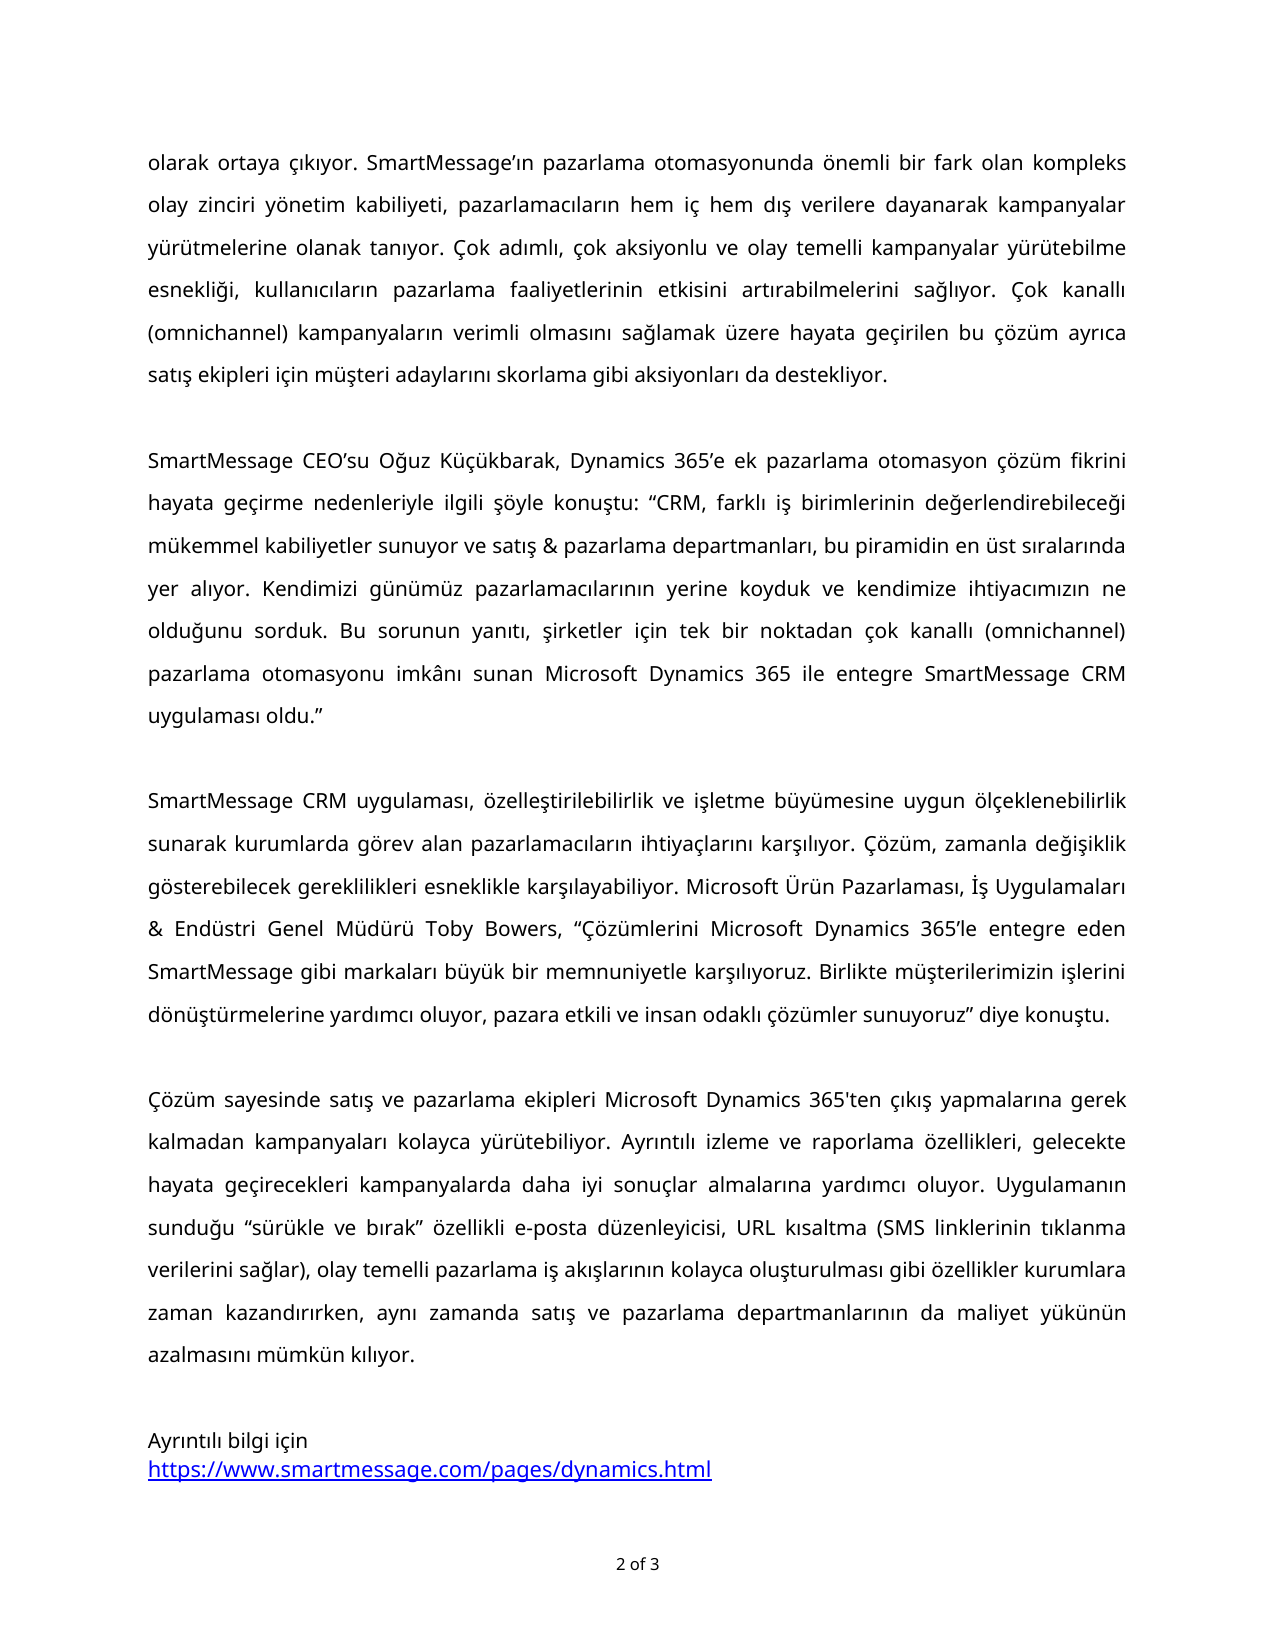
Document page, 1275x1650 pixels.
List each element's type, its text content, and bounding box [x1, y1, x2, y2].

text SmartMessage CEO’su Oğuz Küçükbarak, Dynamics 365’e ek pazarlama otomasyon çözüm fikrini hayata geçirme nedenleriyle ilgili şöyle konuştu: “CRM, farklı iş birimlerinin değerlendirebileceği mükemmel kabiliyetler sunuyor ve satış & pazarlama departmanları, bu piramidin en üst sıralarında yer alıyor. Kendimizi günümüz pazarlamacılarının yerine koyduk ve kendimize ihtiyacımızın ne olduğunu sorduk. Bu sorunun yanıtı, şirketler için tek bir noktadan çok kanallı (omnichannel) pazarlama otomasyonu imkânı sunan Microsoft Dynamics 365 ile entegre SmartMessage CRM uygulaması oldu.” [148, 446, 1127, 730]
text SmartMessage CRM uygulaması, özelleştirilebilirlik ve işletme büyümesine uygun ölçeklenebilirlik sunarak kurumlarda görev alan pazarlamacıların ihtiyaçlarını karşılıyor. Çözüm, zamanla değişiklik gösterebilecek gereklilikleri esneklikle karşılayabiliyor. Microsoft Ürün Pazarlaması, İş Uygulamaları & Endüstri Genel Müdürü Toby Bowers, “Çözümlerini Microsoft Dynamics 365’le entegre eden SmartMessage gibi markaları büyük bir memnuniyetle karşılıyoruz. Birlikte müşterilerimizin işlerini dönüştürmelerine yardımcı oluyor, pazara etkili ve insan odaklı çözümler sunuyoruz” diye konuştu. [148, 787, 1127, 1028]
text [148, 148, 1127, 389]
text https://www.smartmessage.com/pages/dynamics.html [148, 1454, 1127, 1484]
text Çözüm sayesinde satış ve pazarlama ekipleri Microsoft Dynamics 365'ten çıkış yapmalarına gerek kalmadan kampanyaları kolayca yürütebiliyor. Ayrıntılı izleme ve raporlama özellikleri, gelecekte hayata geçirecekleri kampanyalarda daha iyi sonuçlar almalarına yardımcı oluyor. Uygulamanın sunduğu “sürükle ve bırak” özellikli e-posta düzenleyicisi, URL kısaltma (SMS linklerinin tıklanma verilerini sağlar), olay temelli pazarlama iş akışlarının kolayca oluşturulması gibi özellikler kurumlara zaman kazandırırken, aynı zamanda satış ve pazarlama departmanlarının da maliyet yükünün azalmasını mümkün kılıyor. [148, 1085, 1127, 1369]
text Ayrıntılı bilgi için [148, 1426, 1127, 1454]
